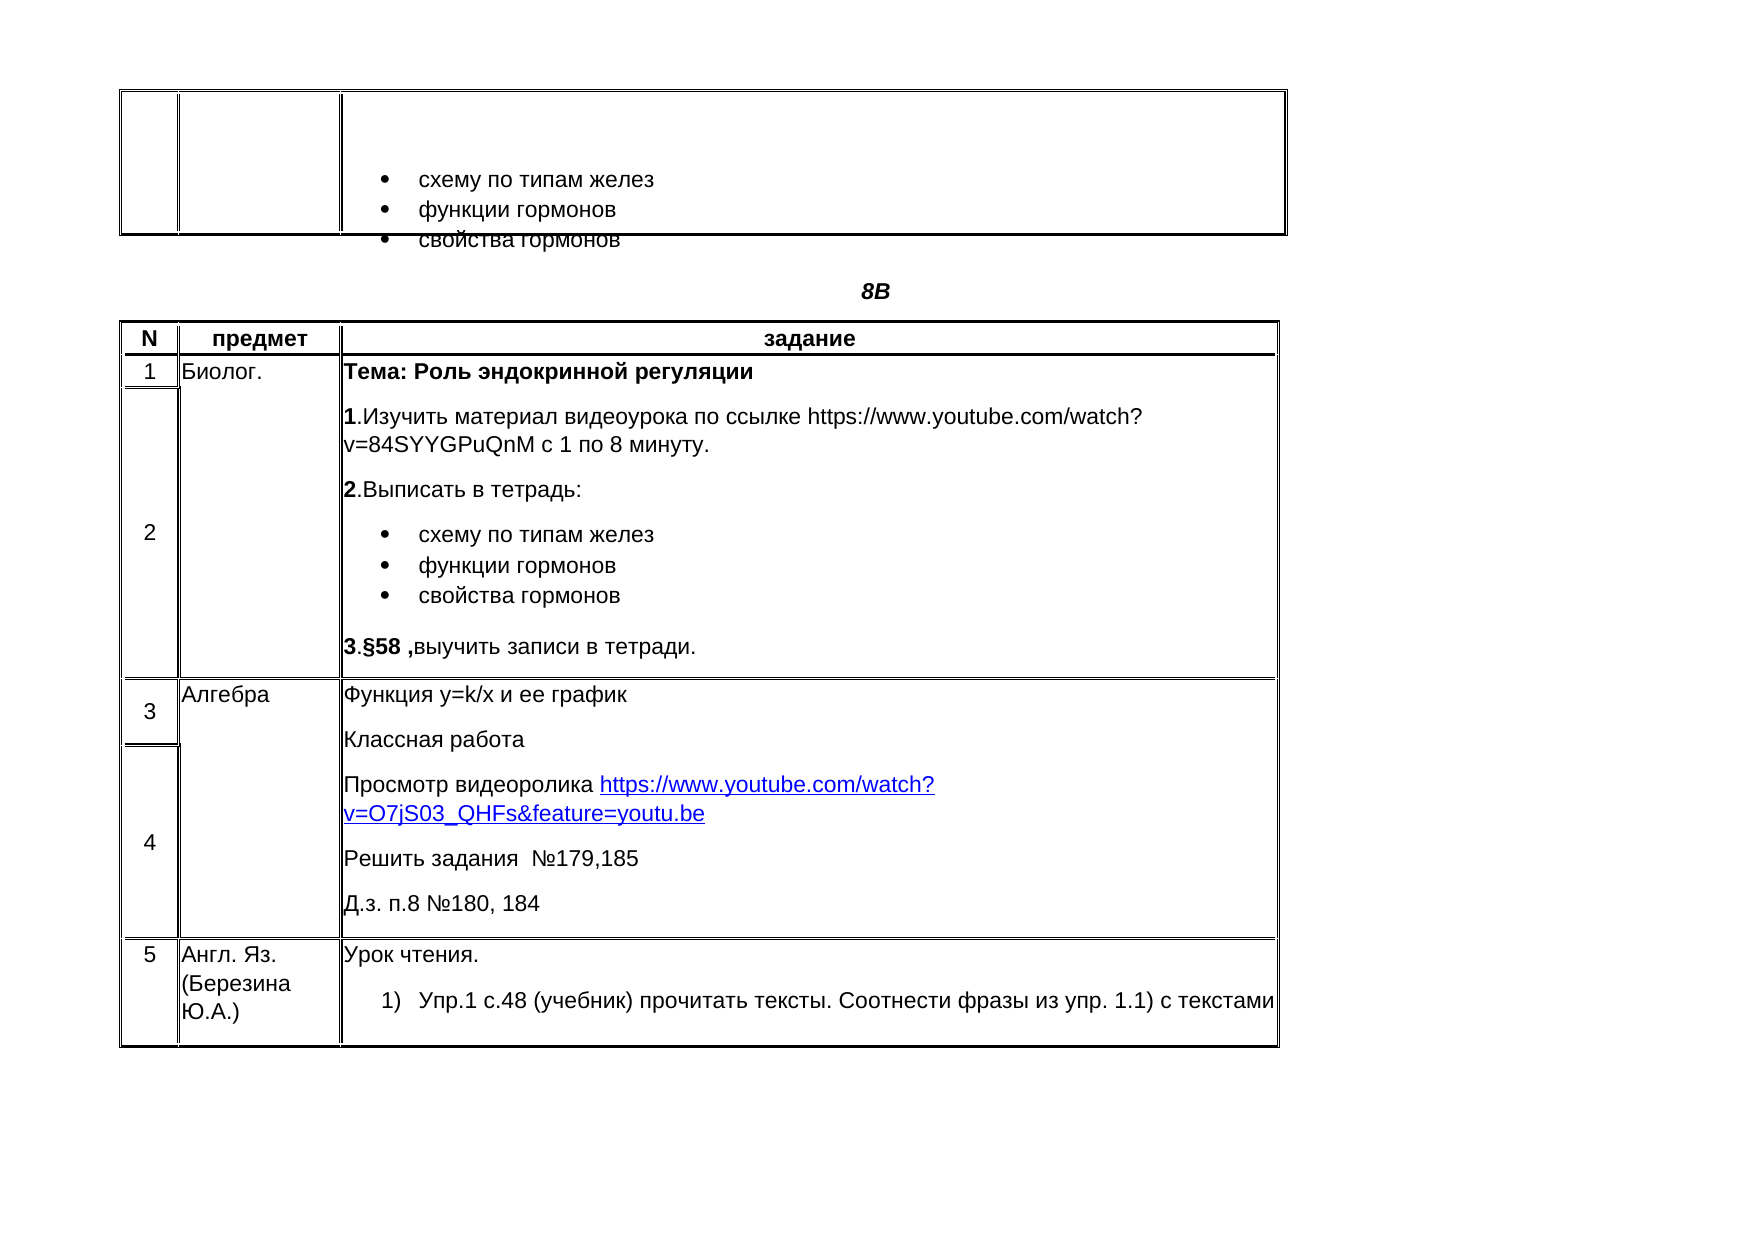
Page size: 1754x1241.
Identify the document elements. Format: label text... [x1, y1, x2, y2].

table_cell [179, 937, 341, 1045]
table_cell Алгебра [180, 680, 339, 937]
table_header N [122, 323, 179, 353]
table_header предмет [179, 322, 341, 353]
table_cell 4 [122, 743, 179, 937]
table_cell 3 [122, 676, 177, 743]
table_cell 2 [120, 386, 179, 676]
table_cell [341, 937, 1278, 1045]
text 8В [118, 278, 1636, 304]
table_cell 6 [122, 92, 179, 233]
table_header задание [341, 323, 1277, 353]
table_cell 1 [120, 353, 177, 386]
table_cell Функция y=k/x и ее график Классная работа Просмотр видеоролика https://www.youtube.com/watch?v=O7jS03_QHFs&feature=youtu.be Решить задания №179,185 Д.з. п.8 №180, 184 [343, 676, 1277, 937]
table_cell Биолог. [180, 356, 339, 676]
table_cell 5 [120, 937, 179, 1045]
